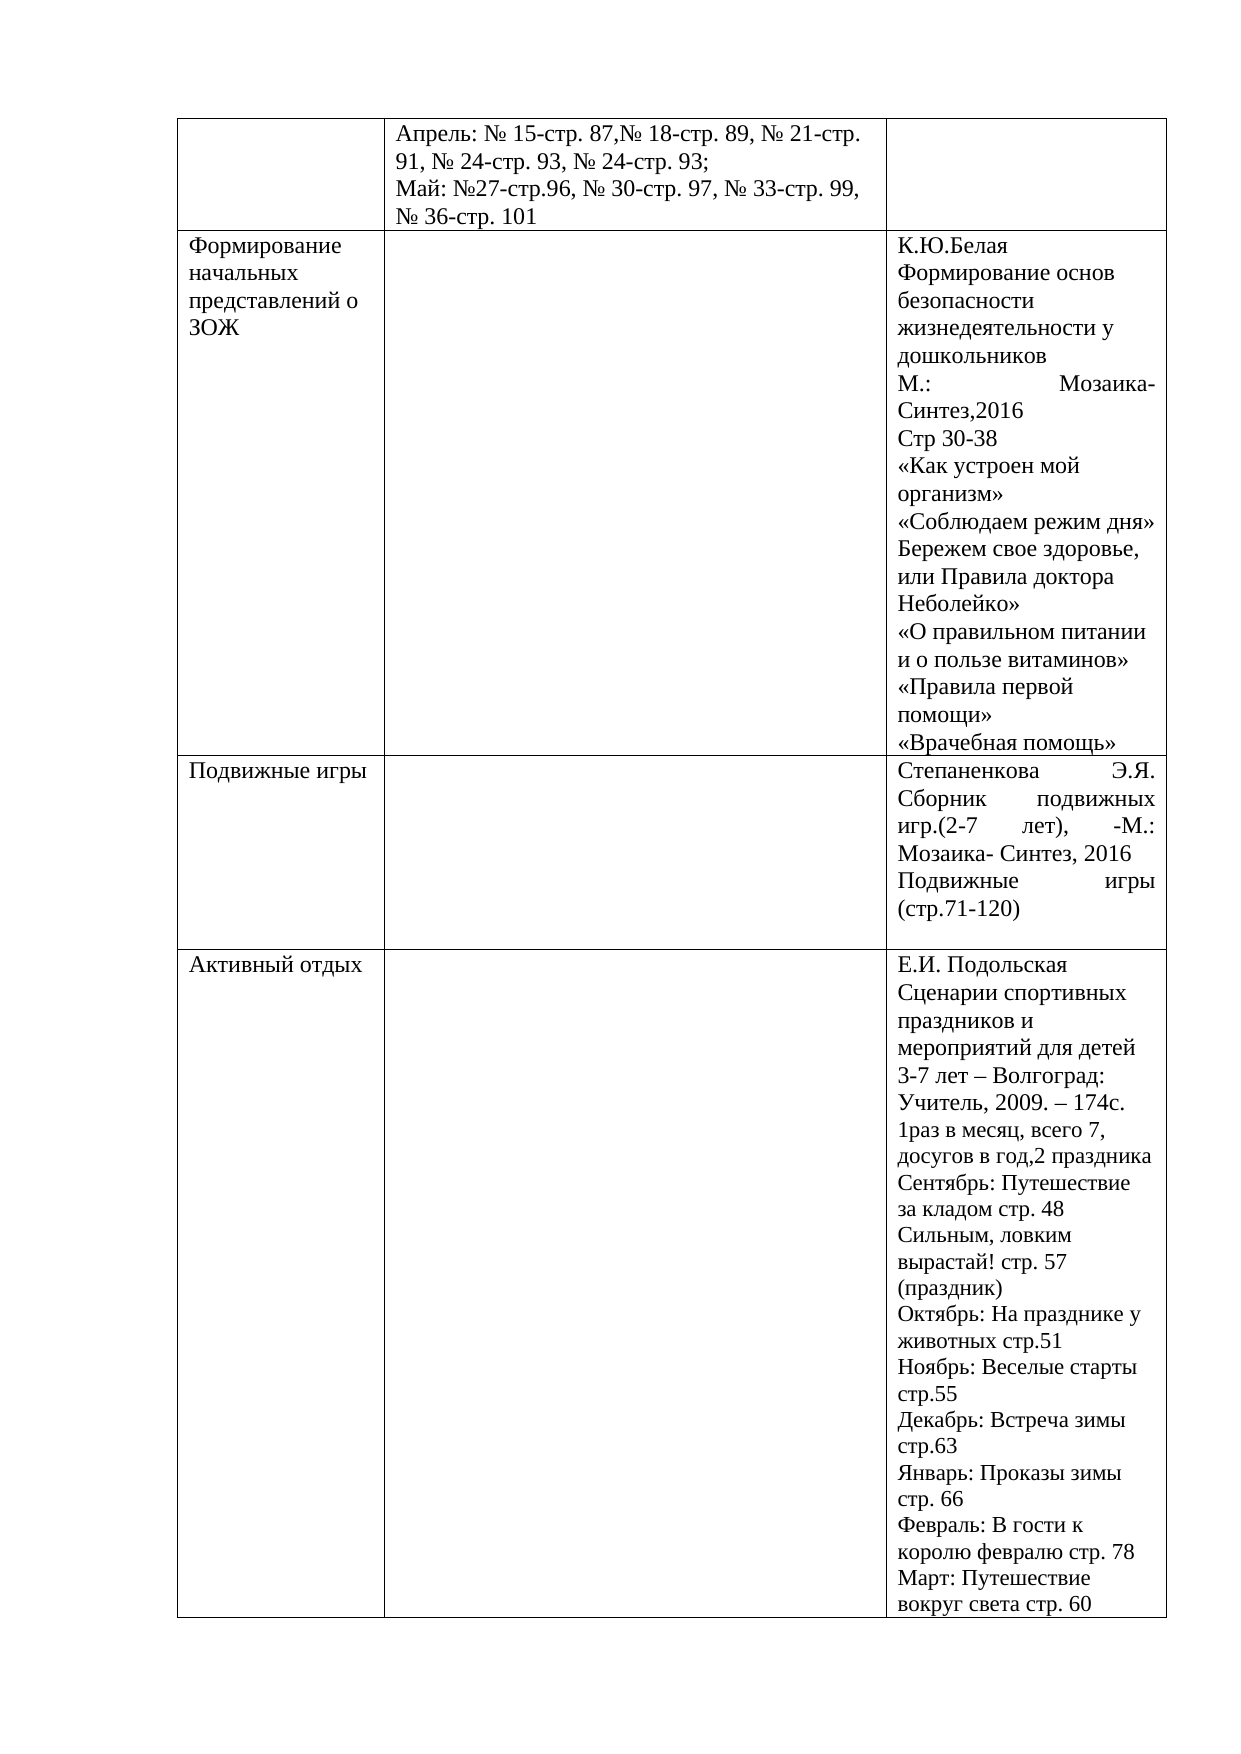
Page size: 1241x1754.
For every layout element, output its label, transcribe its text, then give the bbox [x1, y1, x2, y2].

table_cell [887, 119, 1166, 229]
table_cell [385, 119, 886, 229]
table_cell Подвижные игры [178, 756, 384, 949]
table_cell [178, 119, 384, 229]
table_cell Степаненкова Э.Я. Сборник подвижных игр.(2-7 лет), -М.: Мозаика- Синтез, 2016 Подвижные игры (стр.71-120) [887, 756, 1166, 949]
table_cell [887, 950, 1166, 1617]
table_cell Формирование начальных представлений о ЗОЖ [178, 231, 384, 755]
table_cell [385, 756, 886, 949]
table_cell К.Ю.Белая Формирование основ безопасности жизнедеятельности у дошкольников М.: Мозаика- Синтез,2016 Стр 30-38 «Как устроен мой организм» «Соблюдаем режим дня» Бережем свое здоровье, или Правила доктора Неболейко» «О правильном питании и о пользе витаминов» «Правила первой помощи» «Врачебная помощь» [887, 231, 1166, 755]
table_cell Активный отдых [178, 950, 384, 1617]
table_cell [385, 950, 886, 1617]
table_cell [385, 231, 886, 755]
